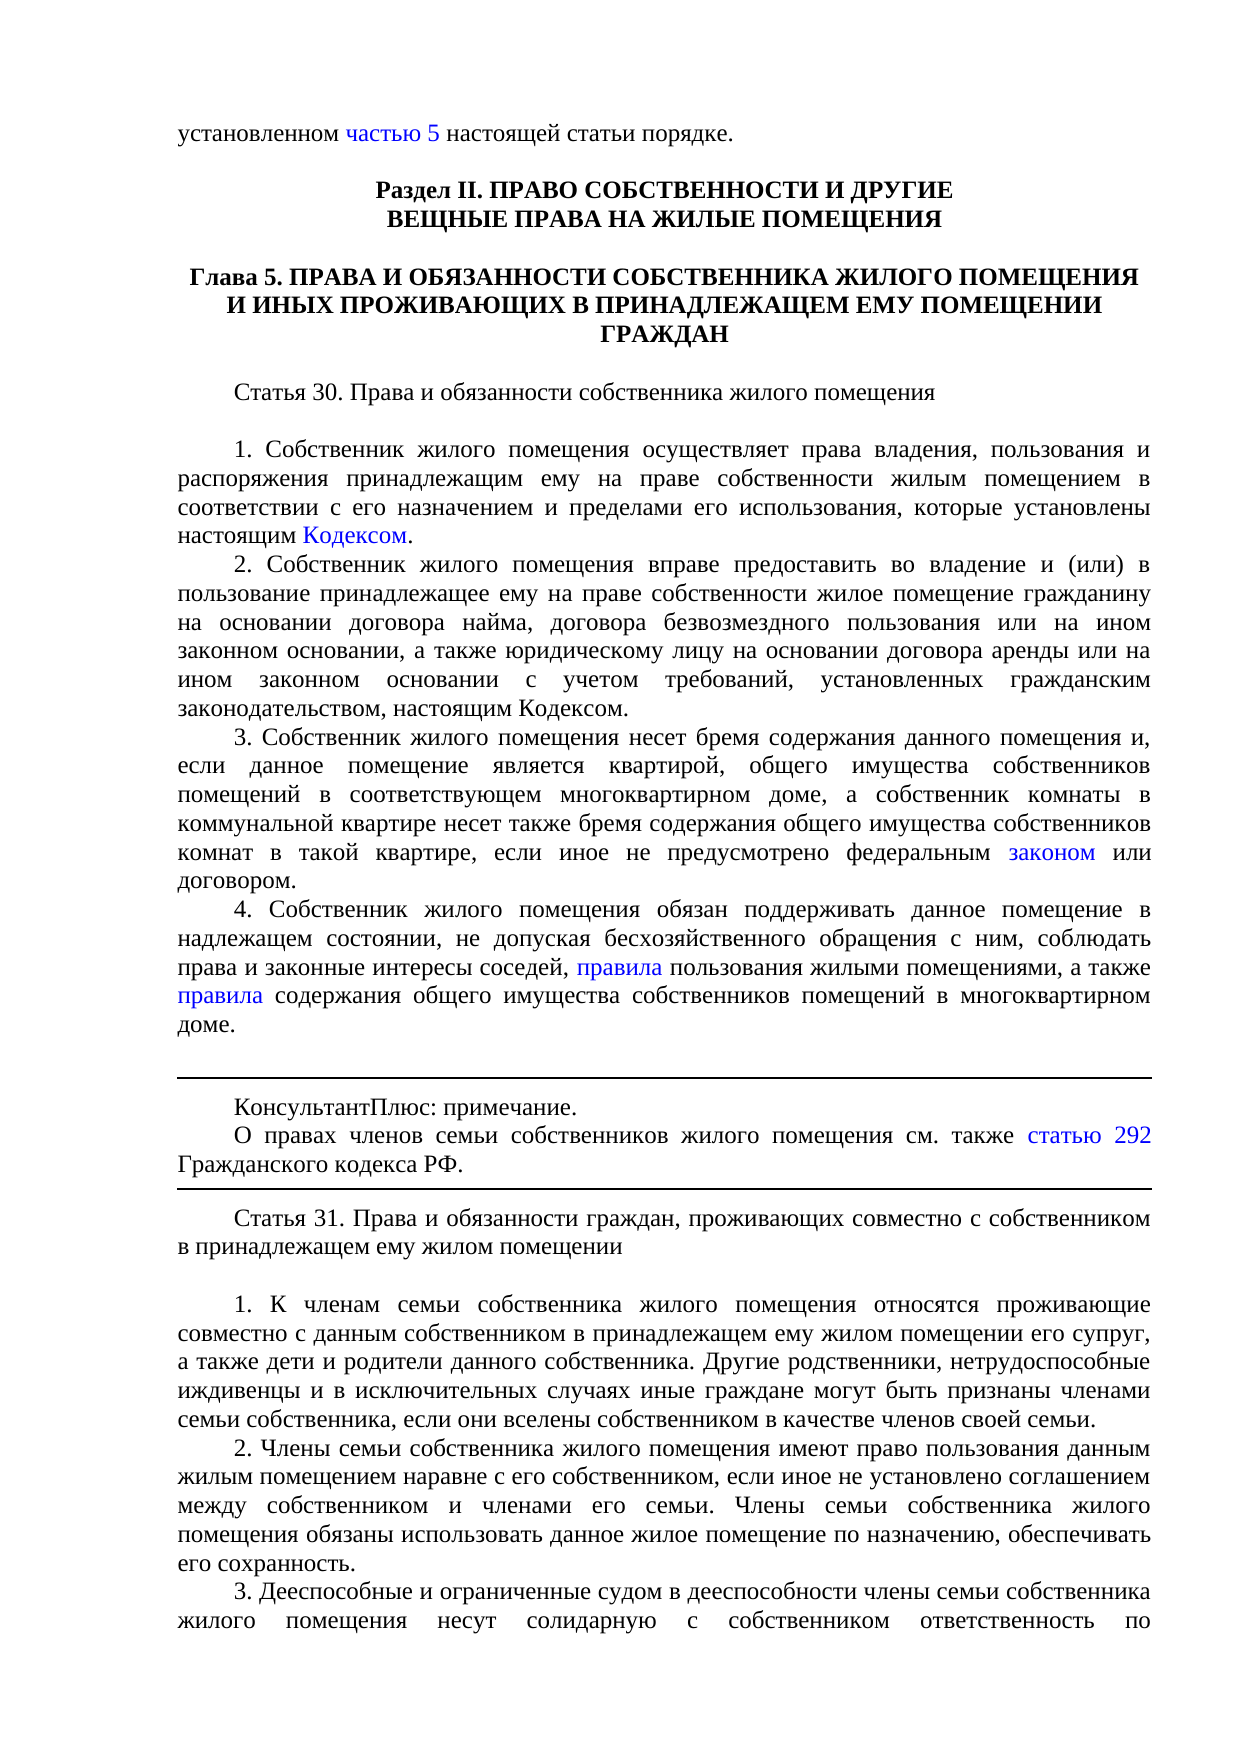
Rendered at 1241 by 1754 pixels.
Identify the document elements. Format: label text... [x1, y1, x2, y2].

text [177, 1576, 1152, 1634]
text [177, 118, 1152, 147]
text И ИНЫХ ПРОЖИВАЮЩИХ В ПРИНАДЛЕЖАЩЕМ ЕМУ ПОМЕЩЕНИИ ГРАЖДАН [177, 291, 1152, 348]
text 2. Собственник жилого помещения вправе предоставить во владение и (или) в пользование принадлежащее ему на праве собственности жилое помещение гражданину на основании договора найма, договора безвозмездного пользования или на ином законном основании, а также юридическому лицу на основании договора аренды или на ином законном основании с учетом требований, установленных гражданским законодательством, настоящим Кодексом. [177, 549, 1152, 722]
text Глава 5. ПРАВА И ОБЯЗАННОСТИ СОБСТВЕННИКА ЖИЛОГО ПОМЕЩЕНИЯ [177, 262, 1152, 291]
text ВЕЩНЫЕ ПРАВА НА ЖИЛЫЕ ПОМЕЩЕНИЯ [177, 204, 1152, 233]
text 1. Собственник жилого помещения осуществляет права владения, пользования и распоряжения принадлежащим ему на праве собственности жилым помещением в соответствии с его назначением и пределами его использования, которые установлены настоящим Кодексом. [177, 434, 1152, 549]
text Статья 31. Права и обязанности граждан, проживающих совместно с собственником в принадлежащем ему жилом помещении [177, 1203, 1152, 1260]
text Статья 30. Права и обязанности собственника жилого помещения [177, 377, 1152, 406]
text 3. Собственник жилого помещения несет бремя содержания данного помещения и, если данное помещение является квартирой, общего имущества собственников помещений в соответствующем многоквартирном доме, а собственник комнаты в коммунальной квартире несет также бремя содержания общего имущества собственников комнат в такой квартире, если иное не предусмотрено федеральным законом или договором. [177, 722, 1152, 894]
text 1. К членам семьи собственника жилого помещения относятся проживающие совместно с данным собственником в принадлежащем ему жилом помещении его супруг, а также дети и родители данного собственника. Другие родственники, нетрудоспособные иждивенцы и в исключительных случаях иные граждане могут быть признаны членами семьи собственника, если они вселены собственником в качестве членов своей семьи. [177, 1289, 1152, 1433]
text Раздел II. ПРАВО СОБСТВЕННОСТИ И ДРУГИЕ [177, 176, 1152, 204]
text 4. Собственник жилого помещения обязан поддерживать данное помещение в надлежащем состоянии, не допуская бесхозяйственного обращения с ним, соблюдать права и законные интересы соседей, правила пользования жилыми помещениями, а также правила содержания общего имущества собственников помещений в многоквартирном доме. [177, 894, 1152, 1038]
text О правах членов семьи собственников жилого помещения см. также статью 292 Гражданского кодекса РФ. [177, 1120, 1152, 1178]
text 2. Члены семьи собственника жилого помещения имеют право пользования данным жилым помещением наравне с его собственником, если иное не установлено соглашением между собственником и членами его семьи. Члены семьи собственника жилого помещения обязаны использовать данное жилое помещение по назначению, обеспечивать его сохранность. [177, 1433, 1152, 1576]
text КонсультантПлюс: примечание. [177, 1092, 1152, 1120]
